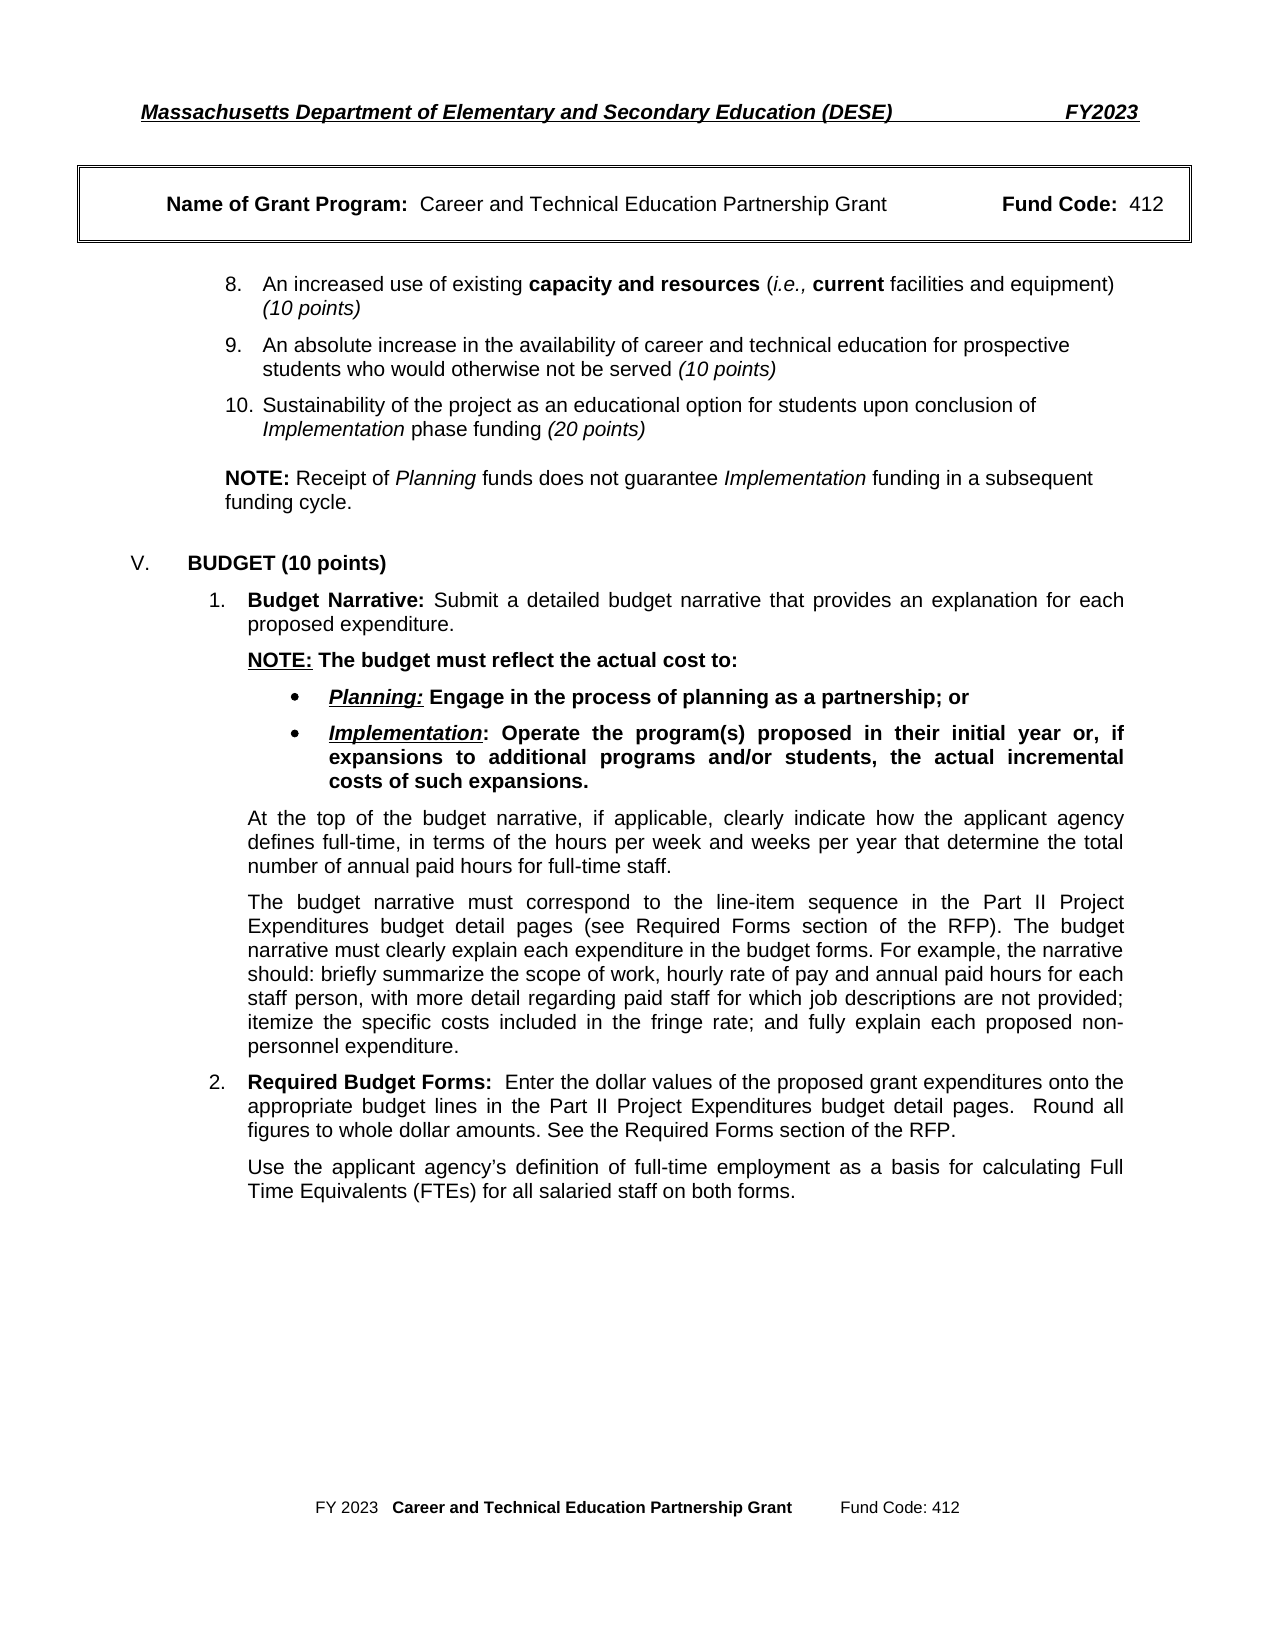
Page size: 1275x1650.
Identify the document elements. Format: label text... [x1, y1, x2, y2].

text NOTE: Receipt of Planning funds does not guarantee Implementation funding in a subsequent funding cycle. [225, 466, 1125, 514]
text Use the applicant agency’s definition of full-time employment as a basis for calculating Full Time Equivalents (FTEs) for all salaried staff on both forms. [247, 1154, 1125, 1202]
text The budget narrative must correspond to the line-item sequence in the Part II Project Expenditures budget detail pages (see Required Forms section of the RFP). The budget narrative must clearly explain each expenditure in the budget forms. For example, the narrative should: briefly summarize the scope of work, hourly rate of pay and annual paid hours for each staff person, with more detail regarding paid staff for which job descriptions are not provided; itemize the specific costs included in the fringe rate; and fully explain each proposed non-personnel expenditure. [247, 890, 1125, 1058]
text NOTE: The budget must reflect the actual cost to: [247, 648, 1125, 672]
list An increased use of existing capacity and resources (i.e., current facilities and equipment) (10 points) [225, 272, 1125, 320]
list Sustainability of the project as an educational option for students upon conclusion of Implementation phase funding (20 points) [225, 393, 1125, 441]
list Planning: Engage in the process of planning as a partnership; or [291, 684, 1125, 709]
list BUDGET (10 points) [150, 551, 1125, 575]
list Budget Narrative: Submit a detailed budget narrative that provides an explanation for each proposed expenditure. [208, 588, 1125, 636]
list Implementation: Operate the program(s) proposed in their initial year or, if expansions to additional programs and/or students, the actual incremental costs of such expansions. [291, 721, 1125, 793]
list An absolute increase in the availability of career and technical education for prospective students who would otherwise not be served (10 points) [225, 332, 1125, 380]
text At the top of the budget narrative, if applicable, clearly indicate how the applicant agency defines full-time, in terms of the hours per week and weeks per year that determine the total number of annual paid hours for full-time staff. [247, 806, 1125, 877]
list Required Budget Forms: Enter the dollar values of the proposed grant expenditures onto the appropriate budget lines in the Part II Project Expenditures budget detail pages. Round all figures to whole dollar amounts. See the Required Forms section of the RFP. [208, 1070, 1125, 1142]
